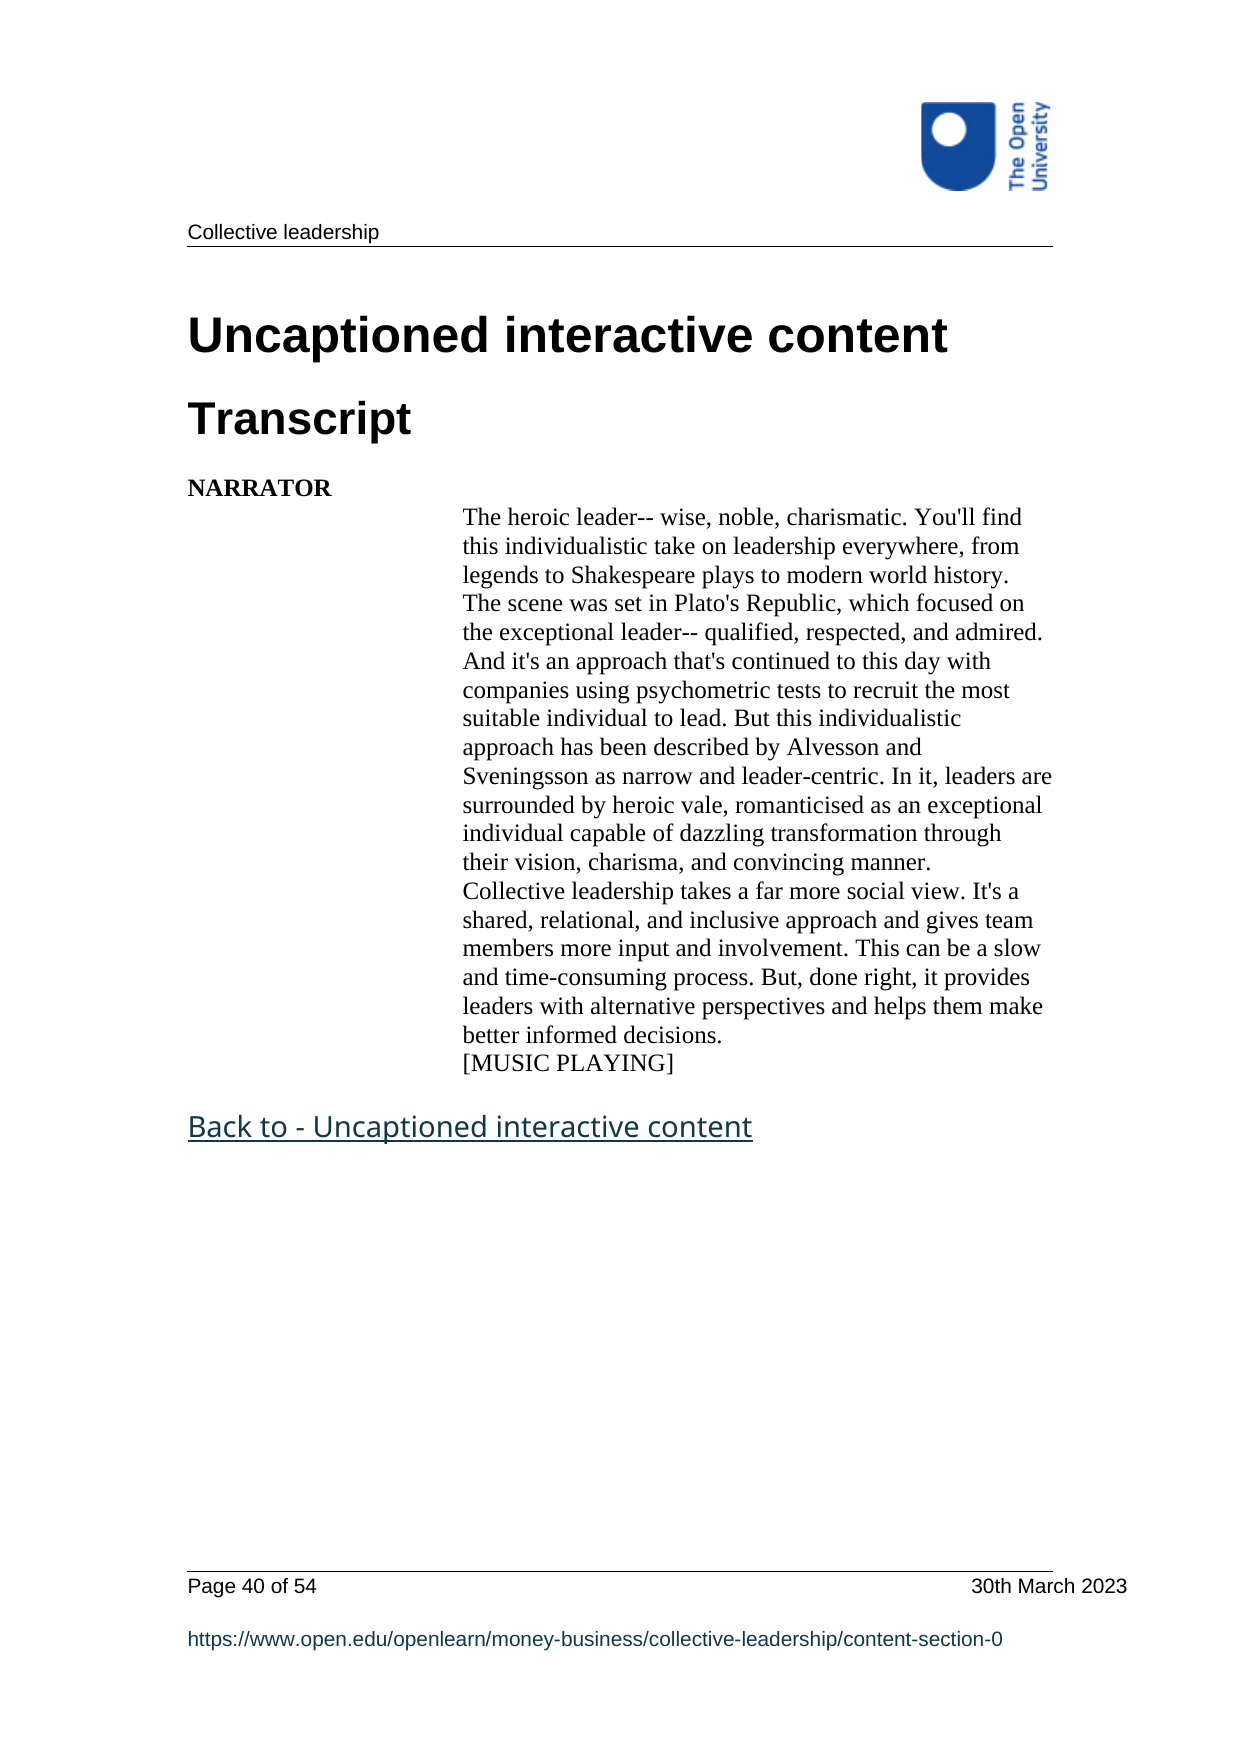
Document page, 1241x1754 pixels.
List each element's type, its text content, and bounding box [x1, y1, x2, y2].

text [MUSIC PLAYING] [462, 1048, 1053, 1077]
text The heroic leader-- wise, noble, charismatic. You'll find this individualistic take on leadership everywhere, from legends to Shakespeare plays to modern world history. The scene was set in Plato's Republic, which focused on the exceptional leader-- qualified, respected, and admired. [462, 502, 1053, 646]
subtitle Transcript [187, 392, 1053, 444]
picture [921, 102, 1052, 191]
subtitle Uncaptioned interactive content [187, 305, 1053, 362]
text And it's an approach that's continued to this day with companies using psychometric tests to recruit the most suitable individual to lead. But this individualistic approach has been described by Alvesson and Sveningsson as narrow and leader-centric. In it, leaders are surrounded by heroic vale, romanticised as an exceptional individual capable of dazzling transformation through their vision, charisma, and convincing manner. [462, 646, 1053, 876]
text NARRATOR [187, 473, 1053, 502]
text Back to - Uncaptioned interactive content [187, 1106, 1053, 1146]
text Collective leadership takes a far more social view. It's a shared, relational, and inclusive approach and gives team members more input and involvement. This can be a slow and time-consuming process. But, done right, it provides leaders with alternative perspectives and helps them make better informed decisions. [462, 876, 1053, 1048]
